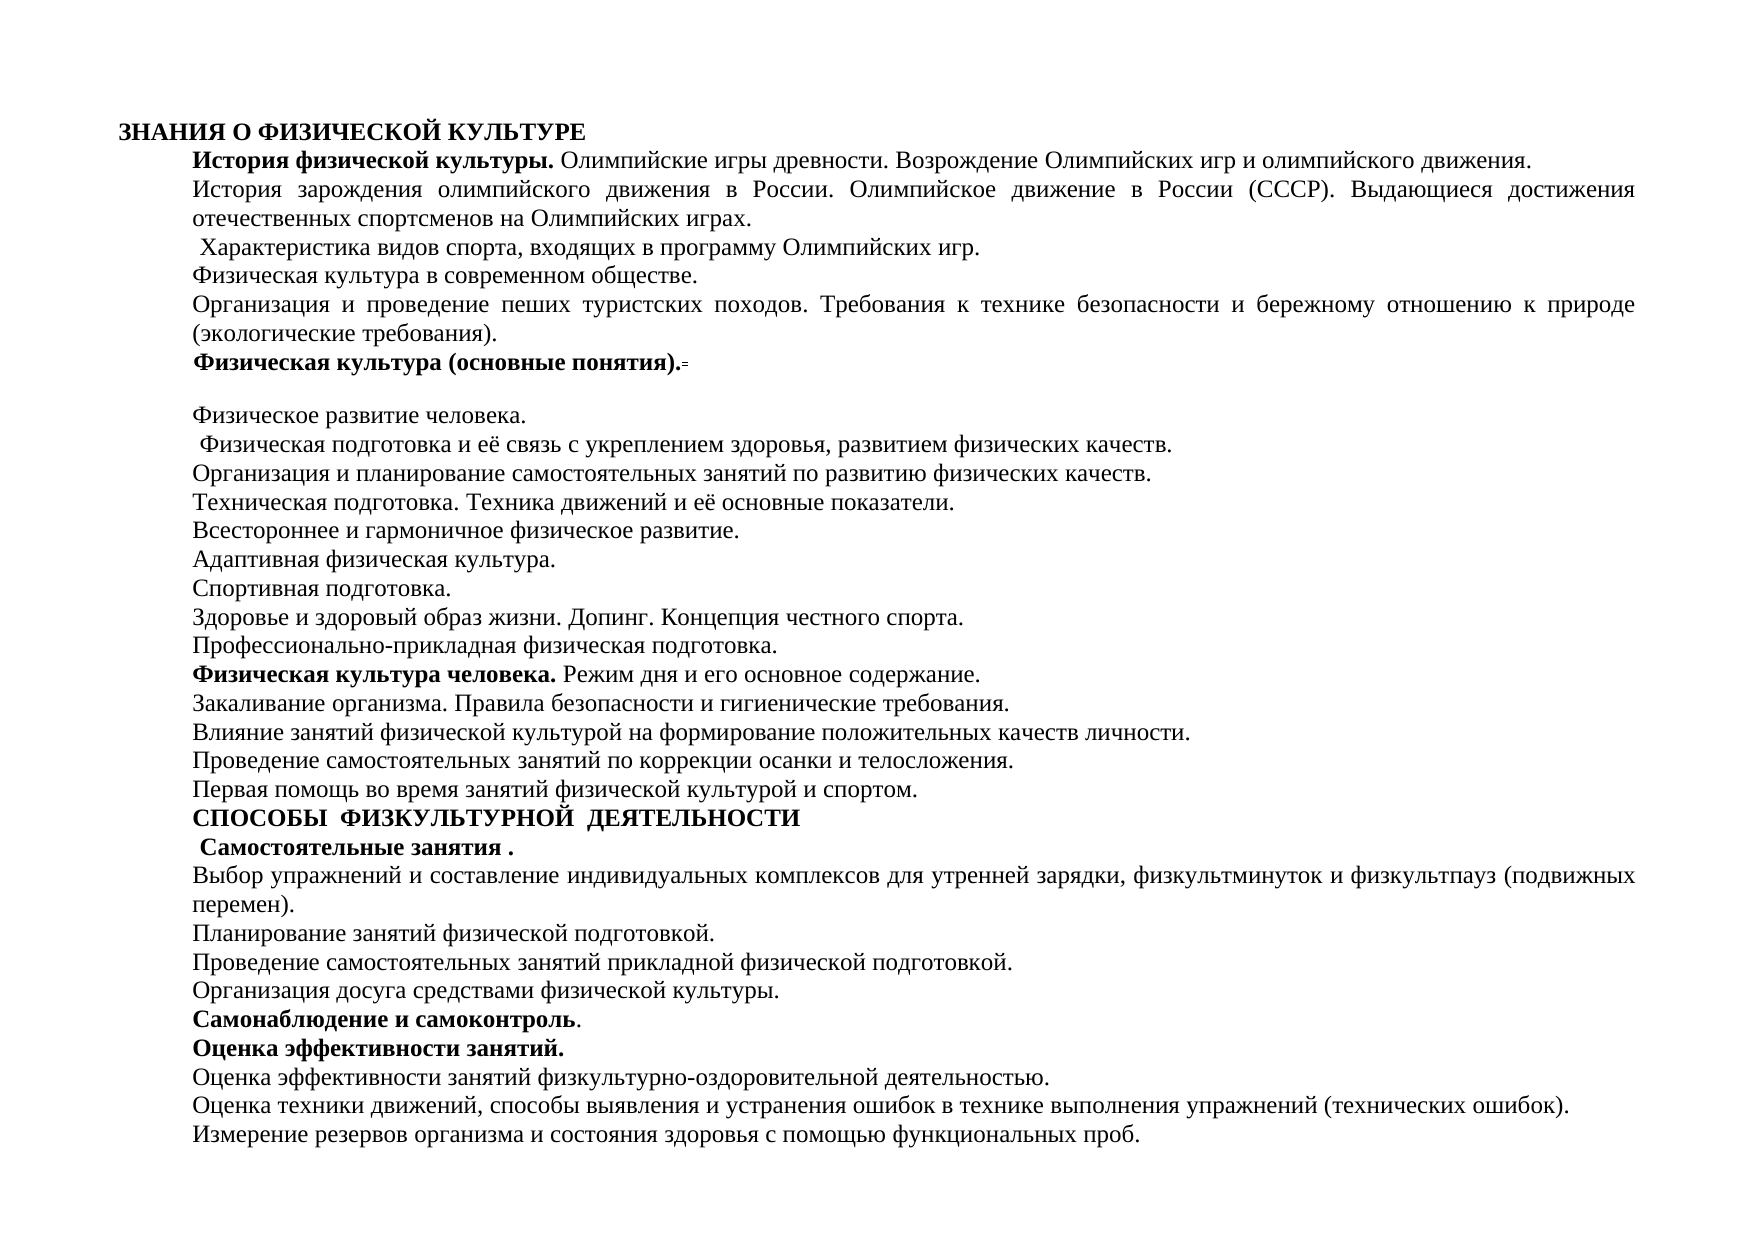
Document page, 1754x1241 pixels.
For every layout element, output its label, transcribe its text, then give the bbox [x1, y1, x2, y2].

text Организация и планирование самостоятельных занятий по развитию физических качеств. [192, 458, 1636, 487]
text ЗНАНИЯ О ФИЗИЧЕСКОЙ КУЛЬТУРЕ [251, 117, 1636, 145]
text Проведение самостоятельных занятий прикладной физической подготовкой. [192, 947, 1636, 975]
text Всестороннее и гармоничное физическое развитие. [192, 515, 1636, 544]
text Техническая подготовка. Техника движений и её основные показатели. [192, 487, 1636, 515]
text Оценка эффективности занятий. [192, 1033, 1636, 1062]
text Спортивная подготовка. [192, 573, 1636, 602]
text Организация досуга средствами физической культуры. [192, 975, 1636, 1004]
text Профессионально-прикладная физическая подготовка. [192, 630, 1636, 659]
text Физическая подготовка и её связь с укреплением здоровья, развитием физических качеств. [118, 429, 1636, 458]
text Физическое развитие человека. [192, 400, 1636, 429]
text Здоровье и здоровый образ жизни. Допинг. Концепция честного спорта. [192, 602, 1636, 630]
text Закаливание организма. Правила безопасности и гигиенические требования. [192, 688, 1636, 717]
text Оценка техники движений, способы выявления и устранения ошибок в технике выполнения упражнений (технических ошибок). [192, 1090, 1636, 1119]
text ЗНАНИЯ О ФИЗИЧЕСКОЙ КУЛЬТУРЕ [118, 117, 226, 145]
text Самостоятельные занятия . [118, 832, 1636, 860]
text История физической культуры. Олимпийские игры древности. Возрождение Олимпийских игр и олимпийского движения. [554, 145, 1636, 174]
text История зарождения олимпийского движения в России. Олимпийское движение в России (СССР). Выдающиеся достижения отечественных спортсменов на Олимпийских играх. [192, 174, 1636, 232]
list Физическая культура (основные понятия). [193, 347, 1636, 375]
text СПОСОБЫ ФИЗКУЛЬТУРНОЙ ДЕЯТЕЛЬНОСТИ [192, 803, 1636, 832]
text Характеристика видов спорта, входящих в программу Олимпийских игр. [118, 232, 1636, 260]
text Влияние занятий физической культурой на формирование положительных качеств личности. [192, 717, 1636, 745]
text Адаптивная физическая культура. [192, 544, 1636, 573]
text Организация и проведение пеших туристских походов. Требования к технике безопасности и бережному отношению к природе (экологические требования). [192, 289, 1636, 347]
text Проведение самостоятельных занятий по коррекции осанки и телосложения. [192, 745, 1636, 774]
text Физическая культура человека. Режим дня и его основное содержание. [556, 659, 1636, 688]
text Измерение резервов организма и состояния здоровья с помощью функциональных проб. [192, 1119, 1636, 1148]
text Выбор упражнений и составление индивидуальных комплексов для утренней зарядки, физкультминуток и физкультпауз (подвижных перемен). [192, 860, 1636, 918]
text Физическая культура в современном обществе. [192, 260, 1636, 289]
text Оценка эффективности занятий физкультурно-оздоровительной деятельностью. [192, 1062, 1636, 1090]
text Первая помощь во время занятий физической культурой и спортом. [192, 774, 1636, 803]
text Планирование занятий физической подготовкой. [192, 918, 1636, 947]
text Самонаблюдение и самоконтроль. [192, 1004, 1636, 1033]
